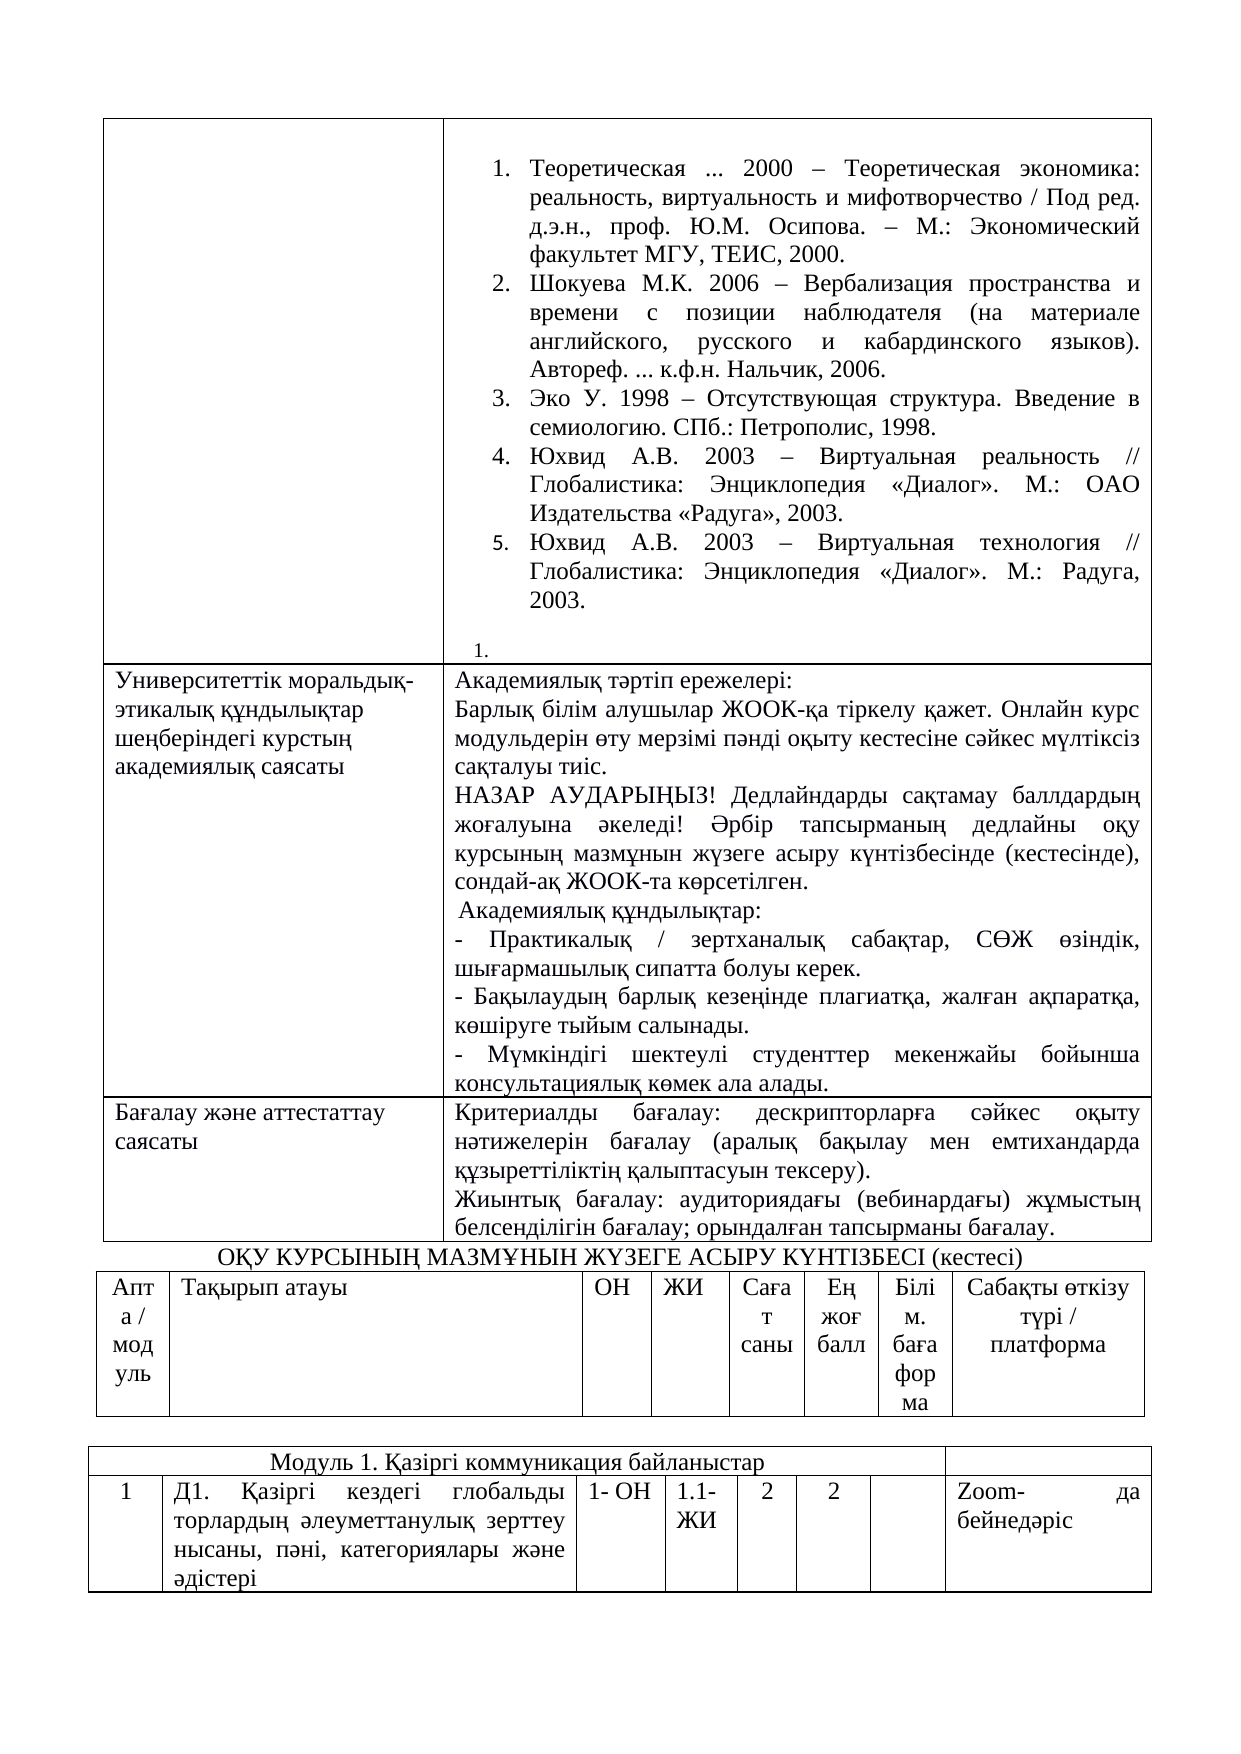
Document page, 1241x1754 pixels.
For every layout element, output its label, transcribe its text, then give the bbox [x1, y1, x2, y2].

table_header Тақырып атауы [170, 1272, 582, 1416]
table_header Университеттік моральдық-этикалық құндылықтар шеңберіндегі курстың академиялық саясаты [104, 665, 443, 1096]
table_cell 2 [738, 1476, 796, 1591]
table_header Ең жоғ балл [805, 1272, 878, 1416]
table_cell Бағалау және аттестаттау саясаты [104, 1098, 443, 1241]
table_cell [444, 119, 1151, 663]
table_cell 1 [89, 1476, 162, 1591]
table_cell Д1. Қазіргі кездегі глобальды торлардың әлеуметтанулық зерттеу нысаны, пәні, категориялары және әдістері [163, 1476, 576, 1591]
table_cell [871, 1476, 945, 1591]
table_header Модуль 1. Қазіргі коммуникация байланыстар [89, 1447, 945, 1475]
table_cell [104, 119, 443, 663]
table_header ОН [583, 1272, 651, 1416]
table_cell Zoom- да бейнедәріс [946, 1476, 1151, 1591]
table_header Сағат саны [730, 1272, 804, 1416]
table_cell 2 [797, 1476, 870, 1591]
table_cell 1- ОН [577, 1476, 665, 1591]
table_header Академиялық тәртіп ережелері: Барлық білім алушылар ЖООК-қа тіркелу қажет. Онлайн курс модульдерін өту мерзімі пәнді оқыту кестесіне сәйкес мүлтіксіз сақталуы тиіс. НАЗАР АУДАРЫҢЫЗ! Дедлайндарды сақтамау баллдардың жоғалуына әкеледі! Әрбір тапсырманың дедлайны оқу курсының мазмұнын жүзеге асыру күнтізбесінде (кестесінде), сондай-ақ ЖООК-та көрсетілген. Академиялық құндылықтар: - Практикалық / зертханалық сабақтар, СӨЖ өзіндік, шығармашылық сипатта болуы керек. - Бақылаудың барлық кезеңінде плагиатқа, жалған ақпаратқа, көшіруге тыйым салынады. - Мүмкіндігі шектеулі студенттер мекенжайы бойынша консультациялық көмек ала алады. [444, 665, 1151, 1096]
table_cell 1.1- ЖИ [666, 1476, 737, 1591]
table_header ЖИ [652, 1272, 729, 1416]
table_header Сабақты өткізу түрі / платформа [953, 1272, 1144, 1416]
text ОҚУ КУРСЫНЫҢ МАЗМҰНЫН ЖҮЗЕГЕ АСЫРУ КҮНТІЗБЕСІ (кестесі) [118, 1242, 1122, 1271]
table_header Апта / модуль [97, 1272, 169, 1416]
table_header Білім. баға форма [879, 1272, 952, 1416]
table_cell Критериалды бағалау: дескрипторларға сәйкес оқыту нәтижелерін бағалау (аралық бақылау мен емтихандарда құзыреттіліктің қалыптасуын тексеру). Жиынтық бағалау: аудиториядағы (вебинардағы) жұмыстың белсенділігін бағалау; орындалған тапсырманы бағалау. [444, 1098, 1151, 1241]
table_header [946, 1447, 1151, 1475]
